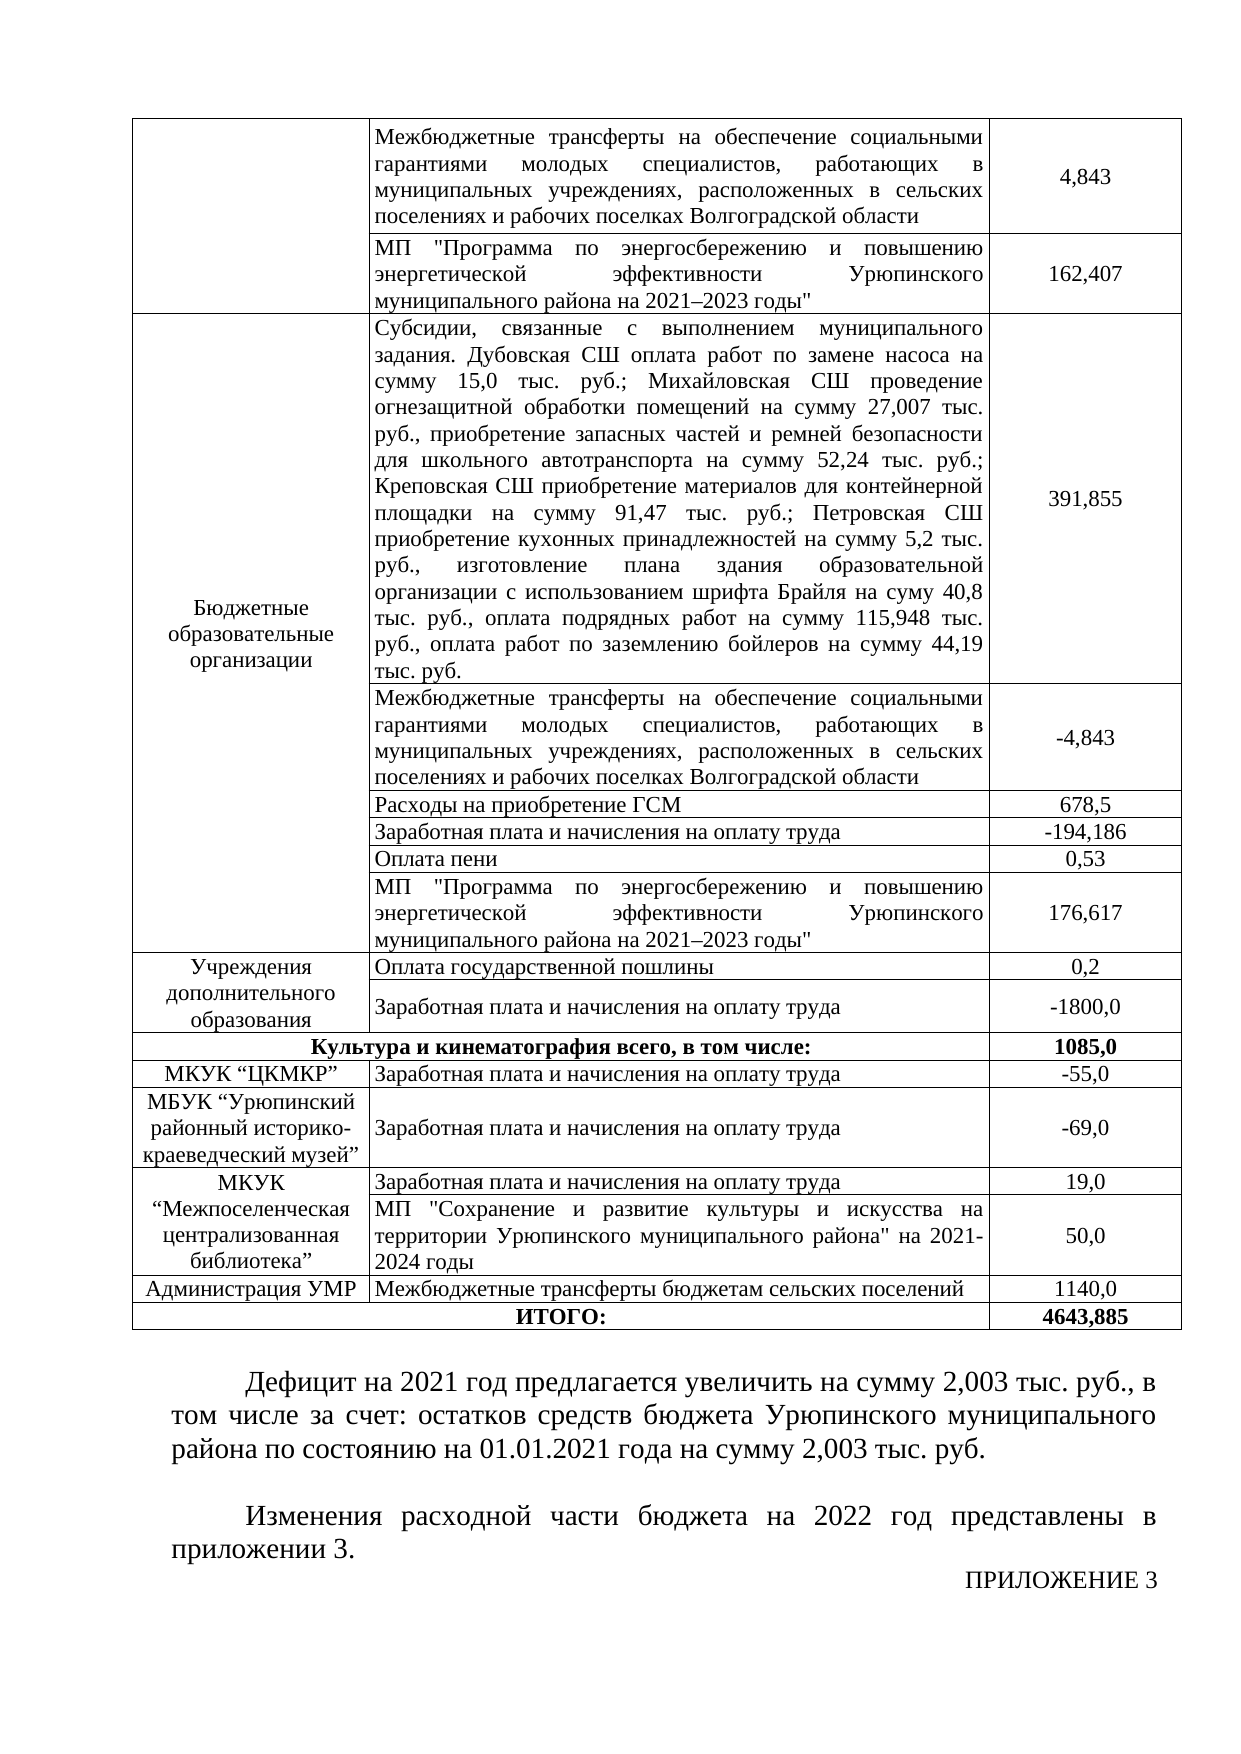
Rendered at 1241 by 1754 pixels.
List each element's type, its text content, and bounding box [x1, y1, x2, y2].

table_cell 1085,0 [990, 1033, 1181, 1059]
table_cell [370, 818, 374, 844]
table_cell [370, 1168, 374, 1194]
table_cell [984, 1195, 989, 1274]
table_cell МКУК “ЦКМКР” [133, 1061, 369, 1087]
table_cell Учреждения дополнительного образования [133, 953, 369, 1032]
table_cell Администрация УМР [133, 1276, 369, 1302]
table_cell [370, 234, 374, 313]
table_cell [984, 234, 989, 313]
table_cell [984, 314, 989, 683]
table_cell 162,407 [990, 234, 1181, 313]
table_cell МБУК “Урюпинский районный историко-краеведческий музей” [133, 1088, 369, 1167]
text Изменения расходной части бюджета на 2022 год представлены в приложении 3. [171, 1498, 1158, 1565]
table_cell 176,617 [990, 873, 1181, 952]
table_cell Культура и кинематография всего, в том числе: [133, 1033, 989, 1059]
table_cell -69,0 [990, 1088, 1181, 1167]
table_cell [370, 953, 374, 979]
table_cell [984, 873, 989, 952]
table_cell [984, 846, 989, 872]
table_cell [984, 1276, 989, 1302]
table_cell Заработная плата и начисления на оплату труда [370, 1088, 989, 1167]
table_cell -1800,0 [990, 980, 1181, 1032]
table_cell Заработная плата и начисления на оплату труда [370, 980, 989, 1032]
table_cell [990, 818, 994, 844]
table_cell Бюджетные образовательные организации [133, 314, 369, 952]
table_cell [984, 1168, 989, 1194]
table_cell 4643,885 [990, 1303, 1181, 1329]
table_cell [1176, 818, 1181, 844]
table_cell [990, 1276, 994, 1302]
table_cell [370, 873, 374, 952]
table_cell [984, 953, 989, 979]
table_cell -4,843 [990, 684, 1181, 790]
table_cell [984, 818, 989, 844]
table_cell 50,0 [990, 1195, 1181, 1274]
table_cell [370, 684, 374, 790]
table_cell Межбюджетные трансферты на обеспечение социальными гарантиями молодых специалистов, работающих в муниципальных учреждениях, расположенных в сельских поселениях и рабочих поселках Волгоградской области [370, 119, 989, 233]
table_cell 391,855 [990, 314, 1181, 683]
text Дефицит на 2021 год предлагается увеличить на сумму 2,003 тыс. руб., в том числе за счет: остатков средств бюджета Урюпинского муниципального района по состоянию на 01.01.2021 года на сумму 2,003 тыс. руб. [171, 1364, 1158, 1464]
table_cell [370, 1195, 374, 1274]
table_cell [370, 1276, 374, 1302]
text ПРИЛОЖЕНИЕ 3 [171, 1565, 1158, 1594]
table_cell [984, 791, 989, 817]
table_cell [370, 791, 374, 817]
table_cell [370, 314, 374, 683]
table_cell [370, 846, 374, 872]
table_cell МКУК “Межпоселенческая централизованная библиотека” [133, 1168, 369, 1274]
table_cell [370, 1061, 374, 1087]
table_cell 4,843 [990, 119, 1181, 233]
table_cell ИТОГО: [133, 1303, 989, 1329]
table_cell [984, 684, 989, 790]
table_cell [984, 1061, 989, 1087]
